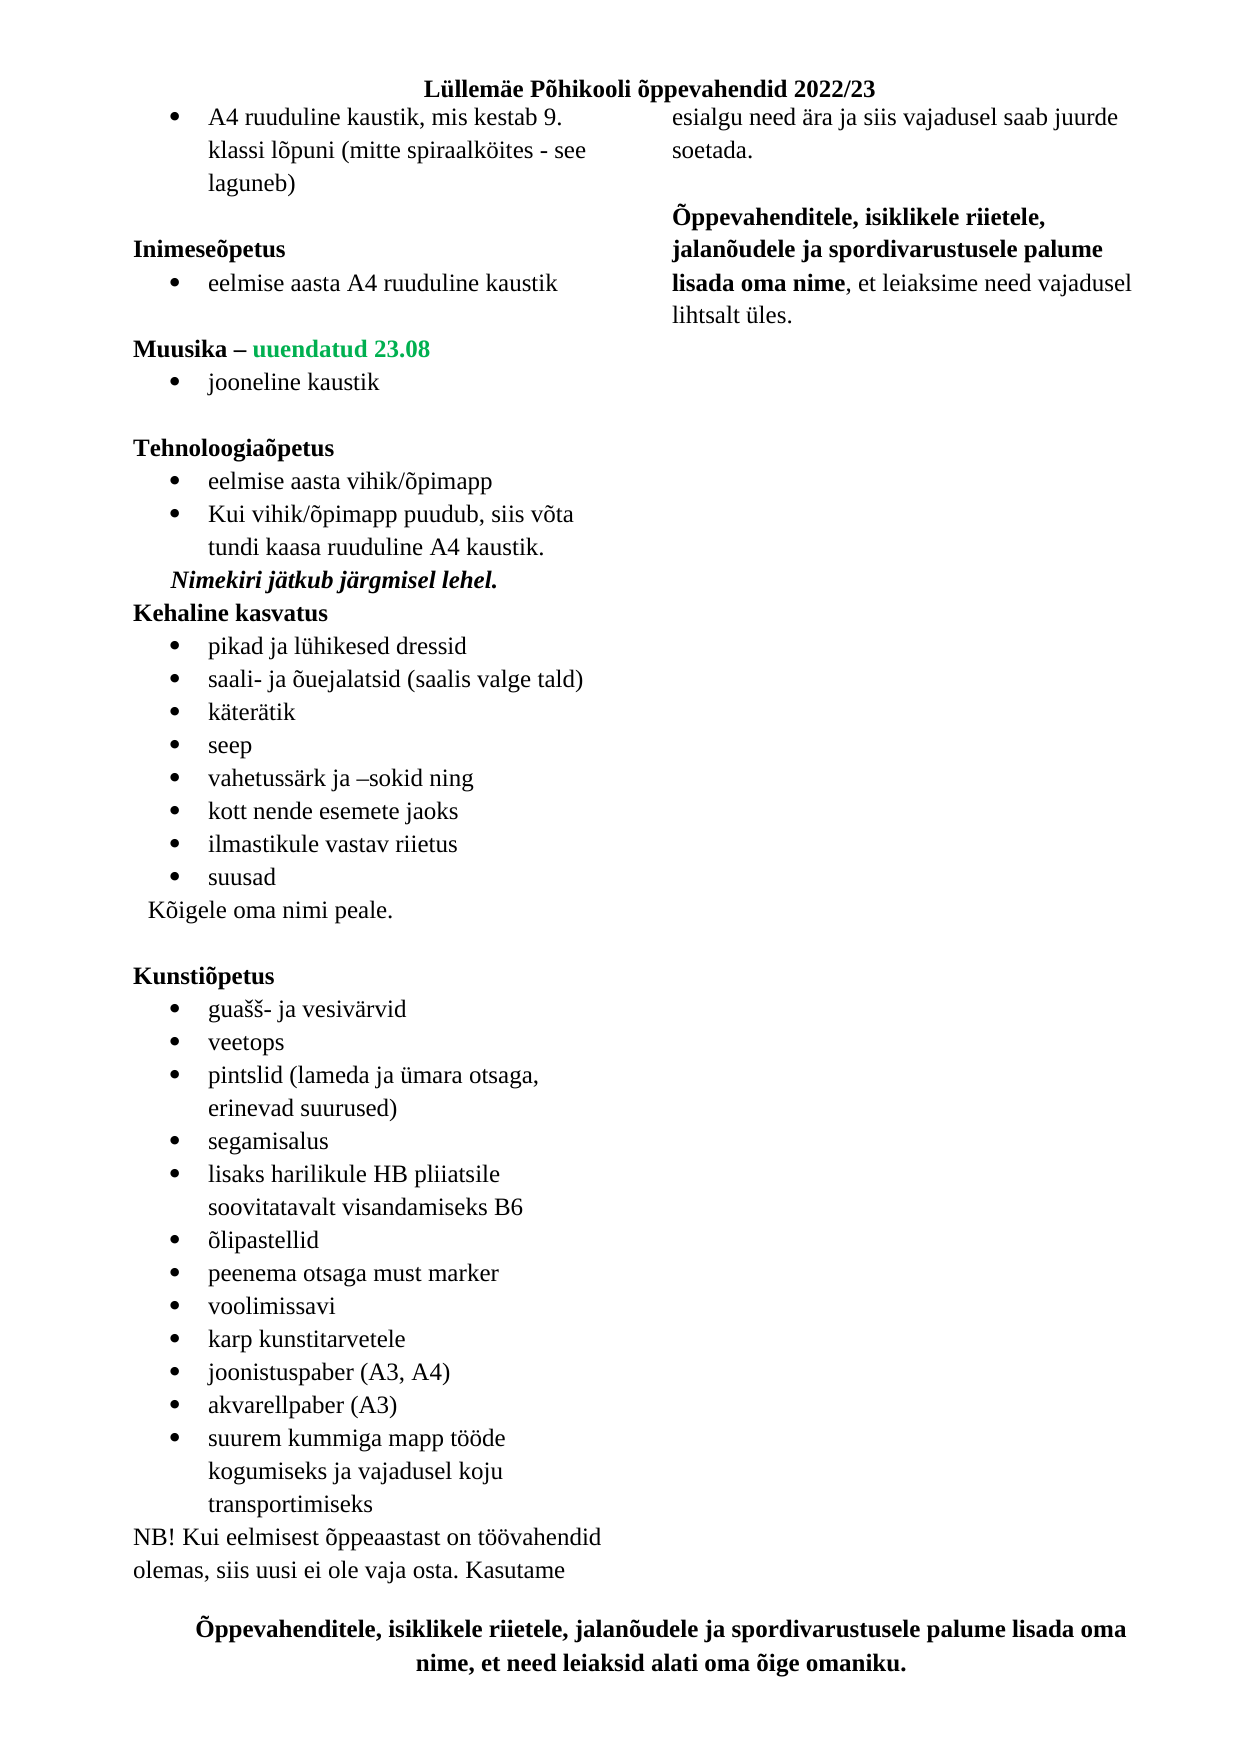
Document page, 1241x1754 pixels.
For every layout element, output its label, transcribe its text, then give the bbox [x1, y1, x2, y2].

text Kehaline kasvatus [133, 598, 613, 627]
text Tehnoloogiaõpetus [133, 433, 613, 461]
list suusad [170, 862, 613, 891]
list saali- ja õuejalatsid (saalis valge tald) [170, 664, 613, 693]
list karp kunstitarvetele [170, 1324, 613, 1353]
list pikad ja lühikesed dressid [170, 631, 613, 659]
text NB! Kui eelmisest õppeaastast on töövahendid olemas, siis uusi ei ole vaja osta. Kasutame esialgu need ära ja siis vajadusel saab juurde soetada. [672, 102, 1152, 164]
list suurem kummiga mapp tööde kogumiseks ja vajadusel koju transportimiseks [170, 1423, 613, 1518]
list pintslid (lameda ja ümara otsaga, erinevad suurused) [170, 1060, 613, 1122]
list guašš- ja vesivärvid [170, 994, 613, 1023]
list Kui vihik/õpimapp puudub, siis võta tundi kaasa ruuduline A4 kaustik. [170, 499, 613, 561]
text Nimekiri jätkub järgmisel lehel. [170, 565, 613, 593]
list voolimissavi [170, 1291, 613, 1320]
text NB! Kui eelmisest õppeaastast on töövahendid olemas, siis uusi ei ole vaja osta. Kasutame esialgu need ära ja siis vajadusel saab juurde soetada. [133, 1522, 613, 1584]
text Õppevahenditele, isiklikele riietele, jalanõudele ja spordivarustusele palume lisada oma nime, et leiaksime need vajadusel lihtsalt üles. [672, 202, 1152, 329]
list õlipastellid [170, 1225, 613, 1254]
list kott nende esemete jaoks [170, 796, 613, 825]
list eelmise aasta vihik/õpimapp [170, 466, 613, 494]
text Kunstiõpetus [133, 961, 613, 990]
list segamisalus [170, 1126, 613, 1155]
text Kõigele oma nimi peale. [148, 895, 613, 924]
list käterätik [170, 697, 613, 726]
list eelmise aasta A4 ruuduline kaustik [170, 268, 613, 296]
list akvarellpaber (A3) [170, 1390, 613, 1419]
list peenema otsaga must marker [170, 1258, 613, 1287]
list jooneline kaustik [170, 367, 613, 395]
list seep [170, 730, 613, 759]
list veetops [170, 1027, 613, 1056]
list vahetussärk ja –sokid ning [170, 763, 613, 792]
text Inimeseõpetus [133, 234, 613, 263]
text Muusika – uuendatud 23.08 [133, 334, 613, 362]
list A4 ruuduline kaustik, mis kestab 9. klassi lõpuni (mitte spiraalköites - see laguneb) [170, 102, 613, 197]
list joonistuspaber (A3, A4) [170, 1357, 613, 1386]
list ilmastikule vastav riietus [170, 829, 613, 858]
list lisaks harilikule HB pliiatsile soovitatavalt visandamiseks B6 [170, 1159, 613, 1221]
